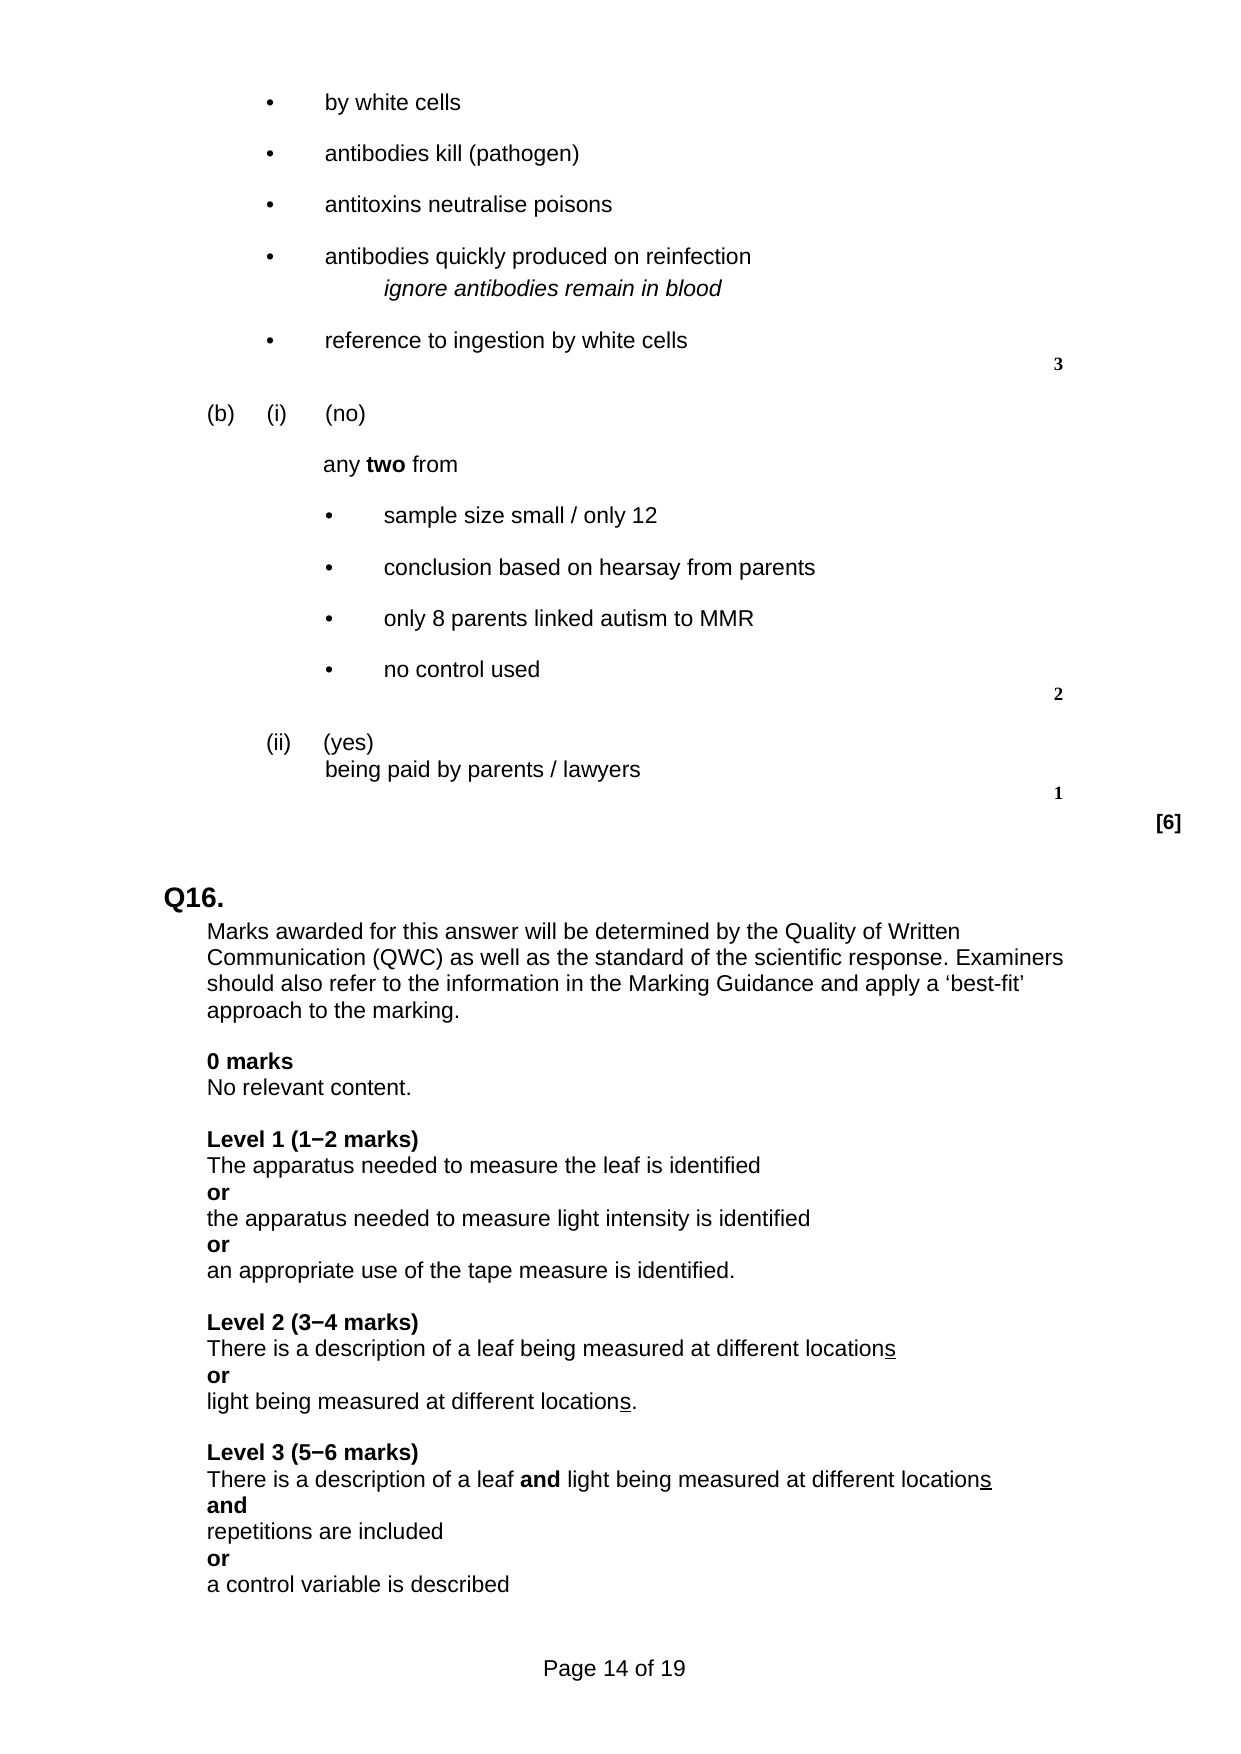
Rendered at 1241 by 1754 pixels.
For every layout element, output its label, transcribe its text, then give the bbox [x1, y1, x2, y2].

text • conclusion based on hearsay from parents [325, 553, 1122, 580]
text • by white cells [266, 88, 1122, 115]
text 3 [148, 353, 1063, 374]
text • antitoxins neutralise poisons [266, 191, 1122, 218]
text • no control used [325, 656, 1122, 683]
text any two from [266, 451, 1122, 477]
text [207, 1439, 1063, 1597]
text 0 marks No relevant content. [207, 1048, 1063, 1101]
text • only 8 parents linked autism to MMR [325, 605, 1122, 631]
text • reference to ingestion by white cells [266, 327, 1122, 353]
text Level 1 (1−2 marks) The apparatus needed to measure the leaf is identified or the apparatus needed to measure light intensity is identified or an appropriate use of the tape measure is identified. [207, 1126, 1063, 1284]
text 1 [148, 782, 1063, 803]
text (ii) (yes) being paid by parents / lawyers [266, 729, 1122, 782]
text • antibodies quickly produced on reinfection [266, 243, 1122, 269]
text [6] [148, 810, 1181, 834]
text Marks awarded for this answer will be determined by the Quality of Written Communication (QWC) as well as the standard of the scientific response. Examiners should also refer to the information in the Marking Guidance and apply a ‘best-fit’ approach to the marking. [207, 918, 1122, 1023]
text • antibodies kill (pathogen) [266, 140, 1122, 166]
text Level 2 (3−4 marks) There is a description of a leaf being measured at different locations or light being measured at different locations. [207, 1309, 1063, 1414]
text • sample size small / only 12 [325, 502, 1122, 528]
text ignore antibodies remain in blood [384, 275, 1004, 302]
text Q16. [163, 881, 1176, 913]
text 2 [148, 683, 1063, 704]
text (b) (i) (no) [207, 399, 1122, 426]
